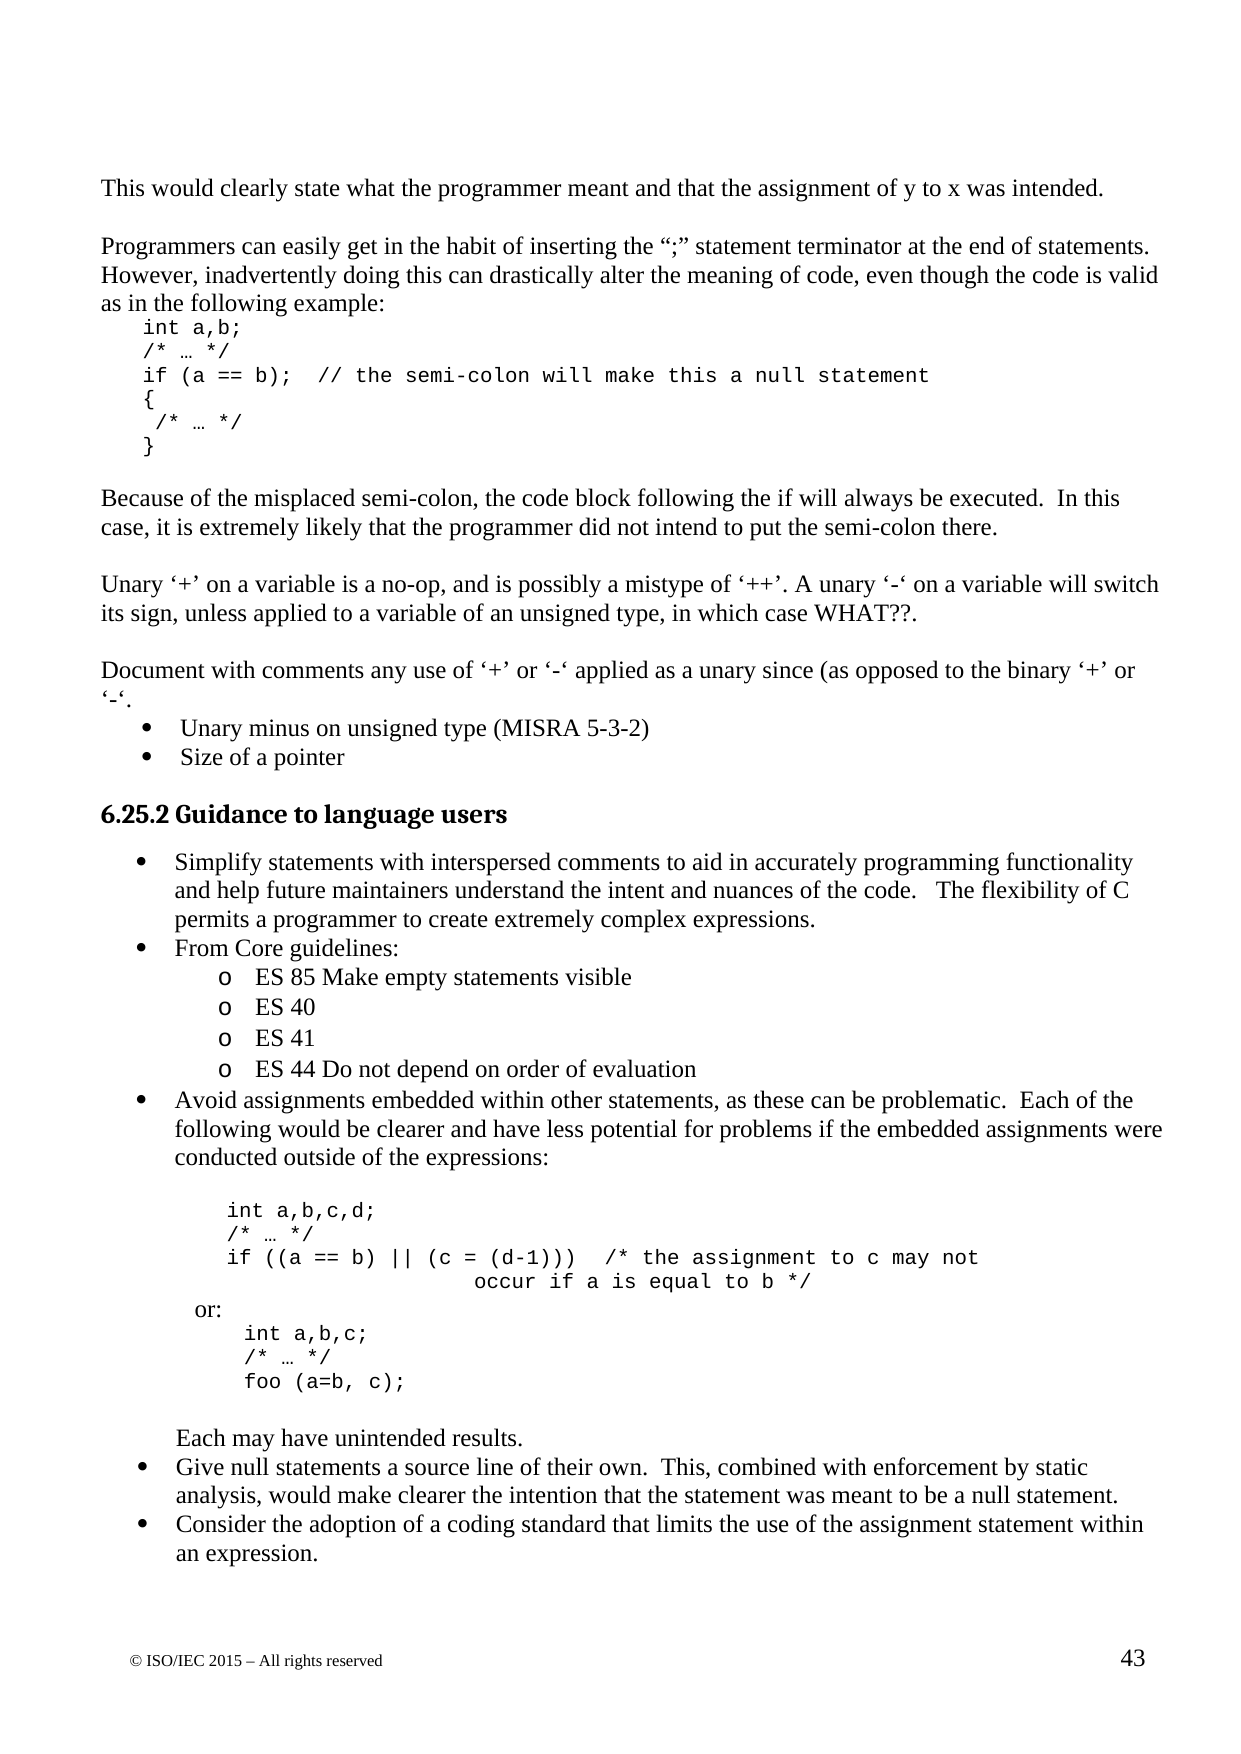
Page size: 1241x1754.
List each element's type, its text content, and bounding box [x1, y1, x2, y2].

list Give null statements a source line of their own. This, combined with enforcement by static analysis, would make clearer the intention that the statement was meant to be a null statement. [138, 1452, 1164, 1509]
text int a,b,c; [219, 1323, 1164, 1347]
text { [101, 388, 1164, 412]
list ES 41 [217, 1023, 1164, 1054]
text if (a == b); // the semi-colon will make this a null statement [101, 364, 1164, 388]
list ES 85 Make empty statements visible [217, 962, 1164, 992]
list Unary minus on unsigned type (MISRA 5-3-2) [142, 713, 1164, 742]
text /* … */ [101, 412, 1164, 436]
text This would clearly state what the programmer meant and that the assignment of y to x was intended. [101, 173, 1164, 202]
list Avoid assignments embedded within other statements, as these can be problematic. Each of the following would be clearer and have less potential for problems if the embedded assignments were conducted outside of the expressions: [137, 1085, 1164, 1171]
subtitle 6.25.2 Guidance to language users [101, 799, 1164, 830]
list ES 40 [217, 992, 1164, 1023]
text Unary ‘+’ on a variable is a no-op, and is possibly a mistype of ‘++’. A unary ‘-‘ on a variable will switch its sign, unless applied to a variable of an unsigned type, in which case WHAT??. [101, 569, 1164, 627]
list Simplify statements with interspersed comments to aid in accurately programming functionality and help future maintainers understand the intent and nuances of the code. The flexibility of C permits a programmer to create extremely complex expressions. [137, 847, 1164, 933]
text Document with comments any use of ‘+’ or ‘-‘ applied as a unary since (as opposed to the binary ‘+’ or ‘-‘. [101, 655, 1164, 713]
text foo (a=b, c); [219, 1371, 1164, 1394]
list From Core guidelines: [137, 933, 1164, 962]
text int a,b,c,d; [219, 1200, 1164, 1224]
text /* … */ [219, 1224, 1164, 1247]
list Consider the adoption of a coding standard that limits the use of the assignment statement within an expression. [138, 1509, 1164, 1567]
text int a,b; [101, 317, 1164, 341]
text Programmers can easily get in the habit of inserting the “;” statement terminator at the end of statements. However, inadvertently doing this can drastically alter the meaning of code, even though the code is valid as in the following example: [101, 231, 1164, 317]
text } [101, 436, 1164, 459]
text occur if a is equal to b */ [219, 1271, 1164, 1294]
text /* … */ [219, 1347, 1164, 1371]
list Size of a pointer [142, 742, 1164, 770]
list ES 44 Do not depend on order of evaluation [217, 1054, 1164, 1085]
text or: [101, 1294, 1164, 1323]
text Because of the misplaced semi-colon, the code block following the if will always be executed. In this case, it is extremely likely that the programmer did not intend to put the semi-colon there. [101, 483, 1164, 540]
text Each may have unintended results. [101, 1423, 1164, 1452]
text /* … */ [101, 341, 1164, 364]
text if ((a == b) || (c = (d-1))) /* the assignment to c may not [219, 1247, 1164, 1271]
